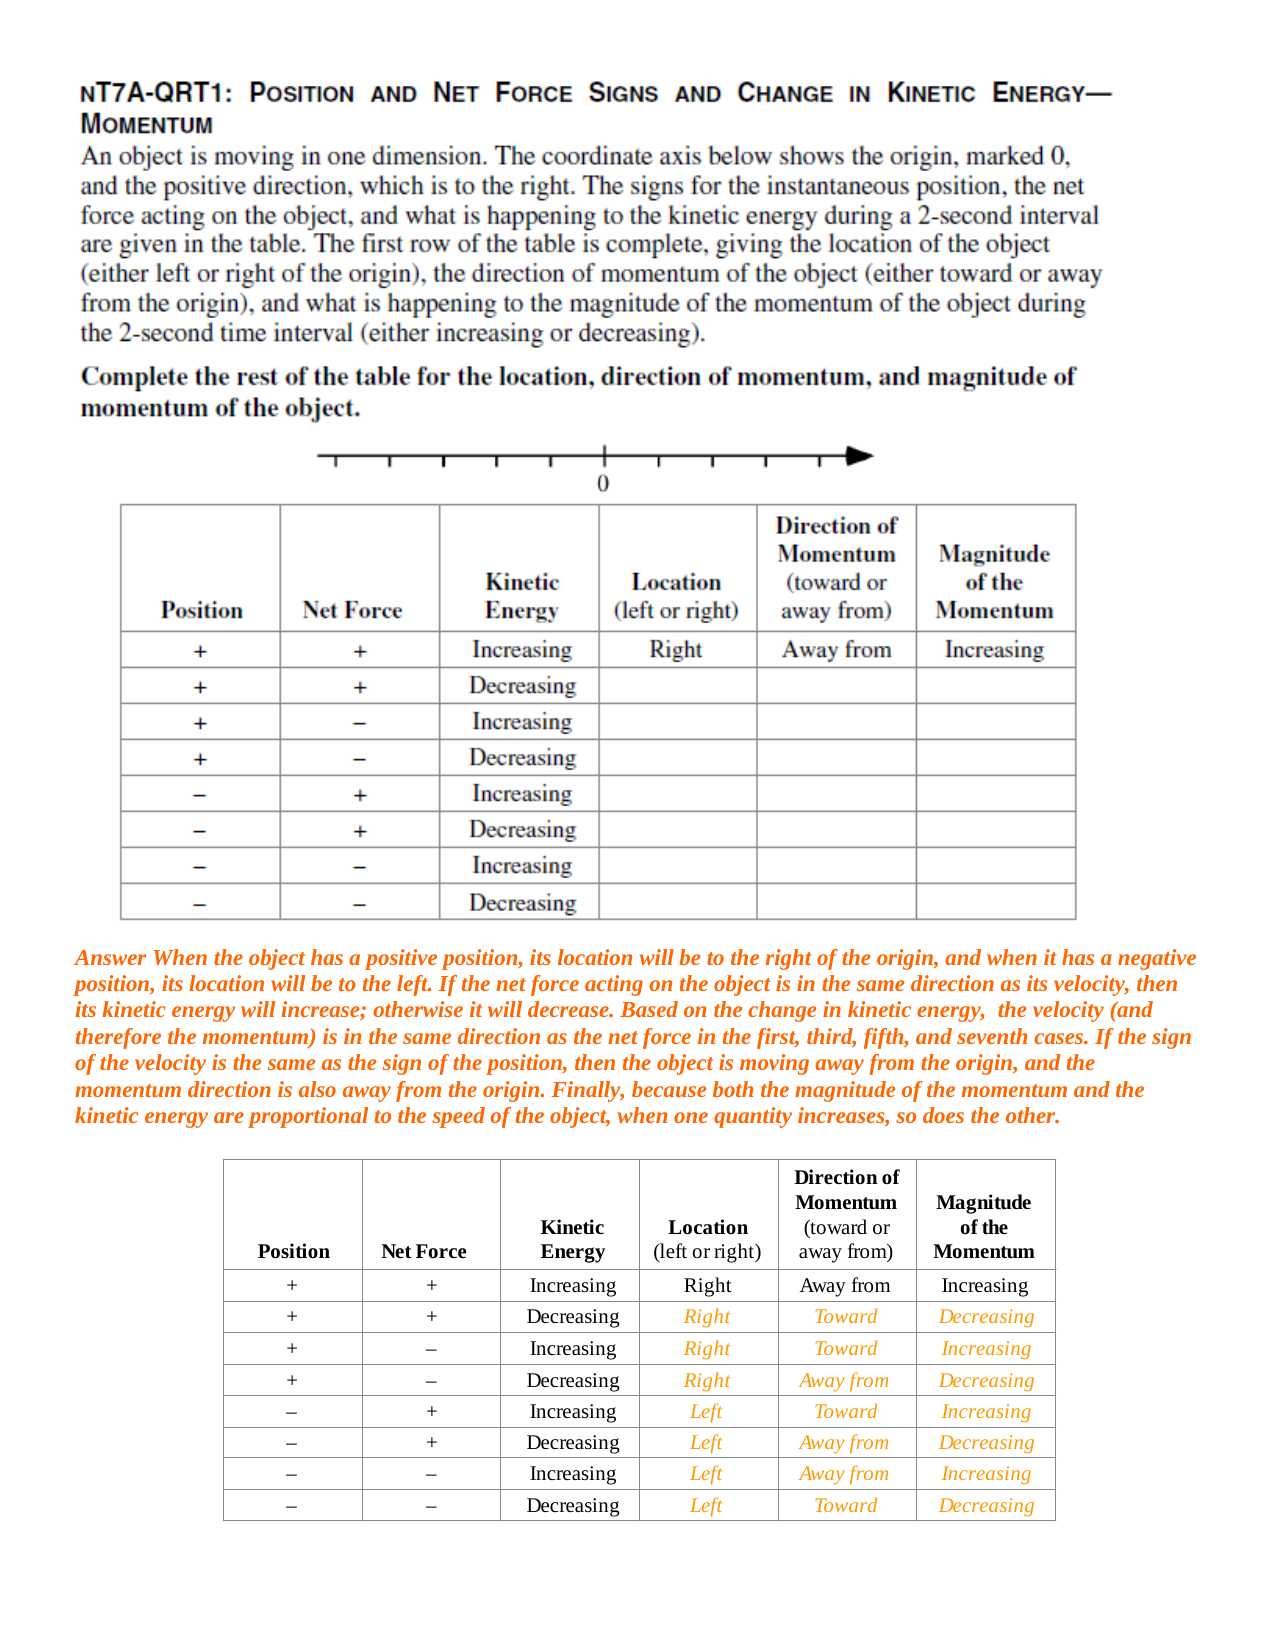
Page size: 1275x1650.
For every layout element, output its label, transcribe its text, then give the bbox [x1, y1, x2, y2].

text Answer When the object has a positive position, its location will be to the right of the origin, and when it has a negative position, its location will be to the left. If the net force acting on the object is in the same direction as its velocity, then its kinetic energy will increase; otherwise it will decrease. Based on the change in kinetic energy, the velocity (and therefore the momentum) is in the same direction as the net force in the first, third, fifth, and seventh cases. If the sign of the velocity is the same as the sign of the position, then the object is moving away from the origin, and the momentum direction is also away from the origin. Finally, because both the magnitude of the momentum and the kinetic energy are proportional to the speed of the object, when one quantity increases, so does the other. [75, 944, 1200, 1128]
picture [75, 75, 1116, 925]
